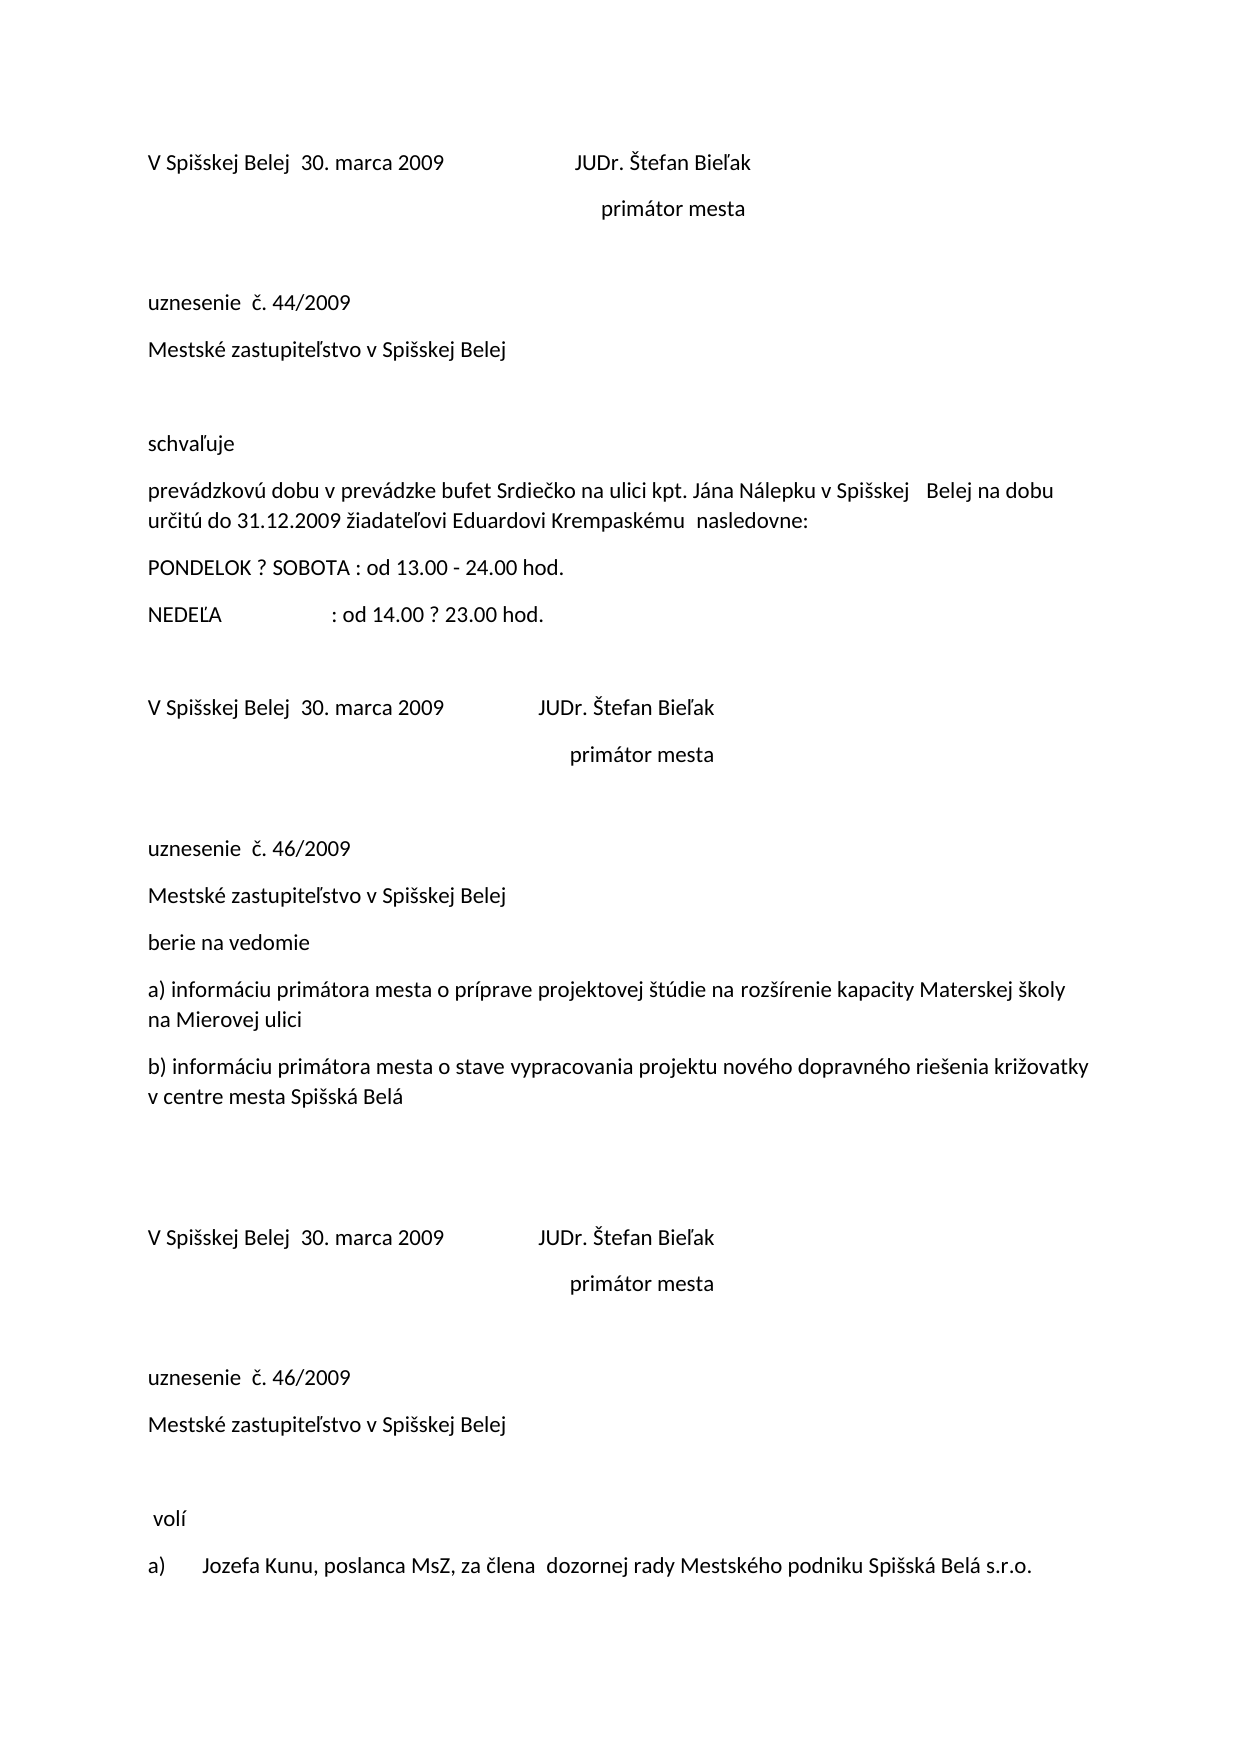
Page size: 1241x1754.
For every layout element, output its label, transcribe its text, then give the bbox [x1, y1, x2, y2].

text volí [148, 1504, 1093, 1532]
text V Spišskej Belej 30. marca 2009 JUDr. Štefan Bieľak [148, 693, 1093, 721]
text a) Jozefa Kunu, poslanca MsZ, za člena dozornej rady Mestského podniku Spišská Belá s.r.o. [148, 1551, 1093, 1579]
text V Spišskej Belej 30. marca 2009 JUDr. Štefan Bieľak [148, 1223, 1093, 1251]
text PONDELOK ? SOBOTA : od 13.00 - 24.00 hod. [148, 553, 1093, 581]
text b) informáciu primátora mesta o stave vypracovania projektu nového dopravného riešenia križovatky v centre mesta Spišská Belá [148, 1052, 1093, 1110]
text Mestské zastupiteľstvo v Spišskej Belej [148, 881, 1093, 909]
text Mestské zastupiteľstvo v Spišskej Belej [148, 335, 1093, 363]
text primátor mesta [148, 740, 1093, 768]
text schvaľuje [148, 429, 1093, 457]
text Mestské zastupiteľstvo v Spišskej Belej [148, 1410, 1093, 1438]
text uznesenie č. 46/2009 [148, 1363, 1093, 1391]
text a) informáciu primátora mesta o príprave projektovej štúdie na rozšírenie kapacity Materskej školy na Mierovej ulici [148, 975, 1093, 1033]
text NEDEĽA : od 14.00 ? 23.00 hod. [148, 600, 1093, 628]
text primátor mesta [148, 194, 1093, 222]
text primátor mesta [148, 1269, 1093, 1297]
text uznesenie č. 44/2009 [148, 288, 1093, 316]
text berie na vedomie [148, 928, 1093, 956]
text prevádzkovú dobu v prevádzke bufet Srdiečko na ulici kpt. Jána Nálepku v Spišskej Belej na dobu určitú do 31.12.2009 žiadateľovi Eduardovi Krempaskému nasledovne: [148, 476, 1093, 534]
text uznesenie č. 46/2009 [148, 834, 1093, 862]
text V Spišskej Belej 30. marca 2009 JUDr. Štefan Bieľak [148, 148, 1093, 176]
